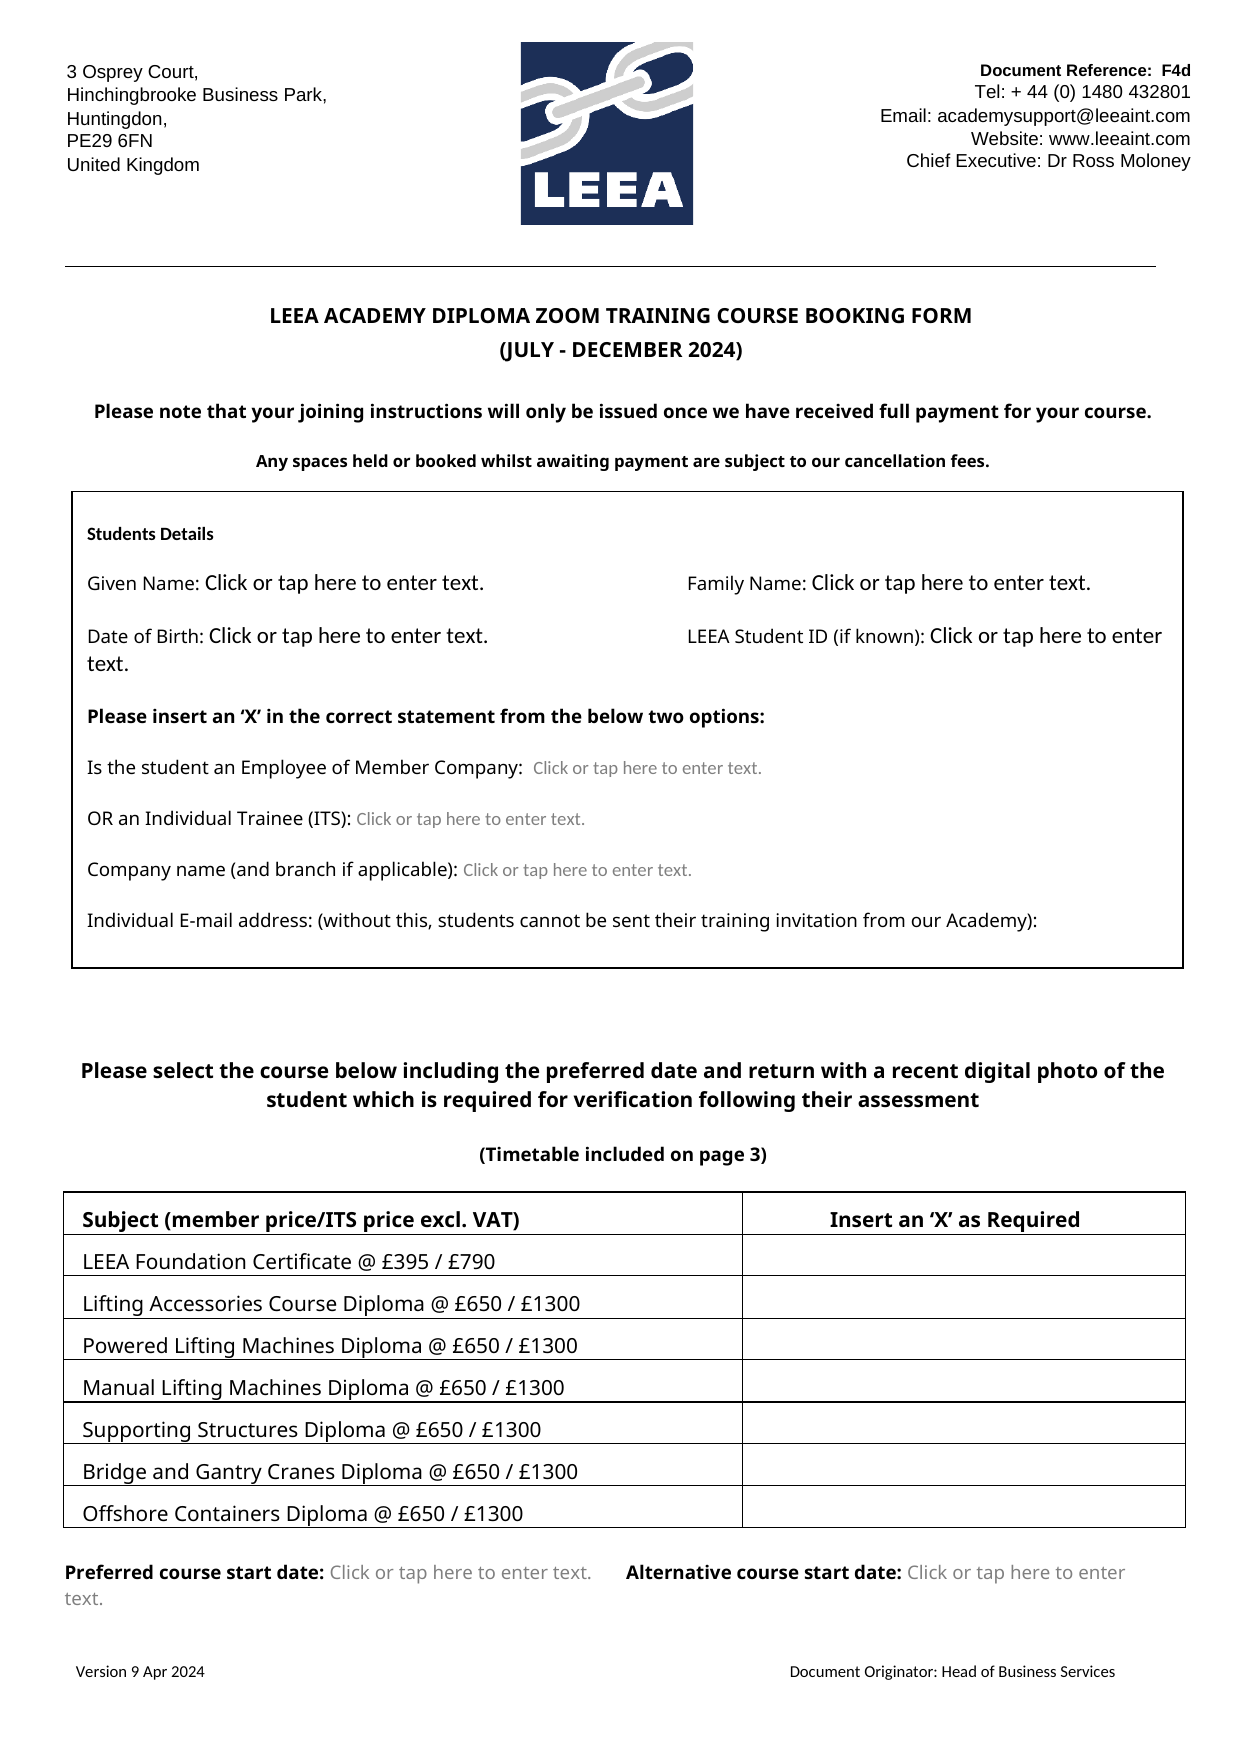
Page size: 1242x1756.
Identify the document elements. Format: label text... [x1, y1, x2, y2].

table_cell Bridge and Gantry Cranes Diploma @ £650 / £1300 [64, 1444, 742, 1485]
table_cell [743, 1276, 1185, 1317]
table_cell [743, 1360, 1185, 1401]
table_cell LEEA Foundation Certificate @ £395 / £790 [64, 1235, 742, 1275]
table_cell [743, 1319, 1185, 1359]
table_header Subject (member price/ITS price excl. VAT) [64, 1193, 742, 1233]
text (JULY - DECEMBER 2024) [133, 336, 1109, 364]
text Any spaces held or booked whilst awaiting payment are subject to our cancellation fees. [64, 449, 1181, 472]
table_cell Supporting Structures Diploma @ £650 / £1300 [64, 1403, 742, 1443]
picture [520, 42, 694, 225]
text LEEA ACADEMY DIPLOMA ZOOM TRAINING COURSE BOOKING FORM [133, 301, 1109, 330]
table_cell [743, 1486, 1185, 1527]
text (Timetable included on page 3) [64, 1142, 1181, 1167]
table_cell [743, 1444, 1185, 1485]
text Please note that your joining instructions will only be issued once we have received full payment for your course. [64, 398, 1181, 424]
table_cell [743, 1235, 1185, 1275]
text Preferred course start date: Alternative course start date: [64, 1559, 1164, 1611]
table_cell [743, 1403, 1185, 1443]
table_cell Offshore Containers Diploma @ £650 / £1300 [64, 1486, 742, 1527]
table_cell Lifting Accessories Course Diploma @ £650 / £1300 [64, 1276, 742, 1317]
table_header Insert an ‘X’ as Required [743, 1193, 1185, 1233]
table_cell Manual Lifting Machines Diploma @ £650 / £1300 [64, 1360, 742, 1401]
text Please select the course below including the preferred date and return with a recent digital photo of the student which is required for verification following their assessment [64, 1056, 1181, 1113]
table_cell Powered Lifting Machines Diploma @ £650 / £1300 [64, 1319, 742, 1359]
